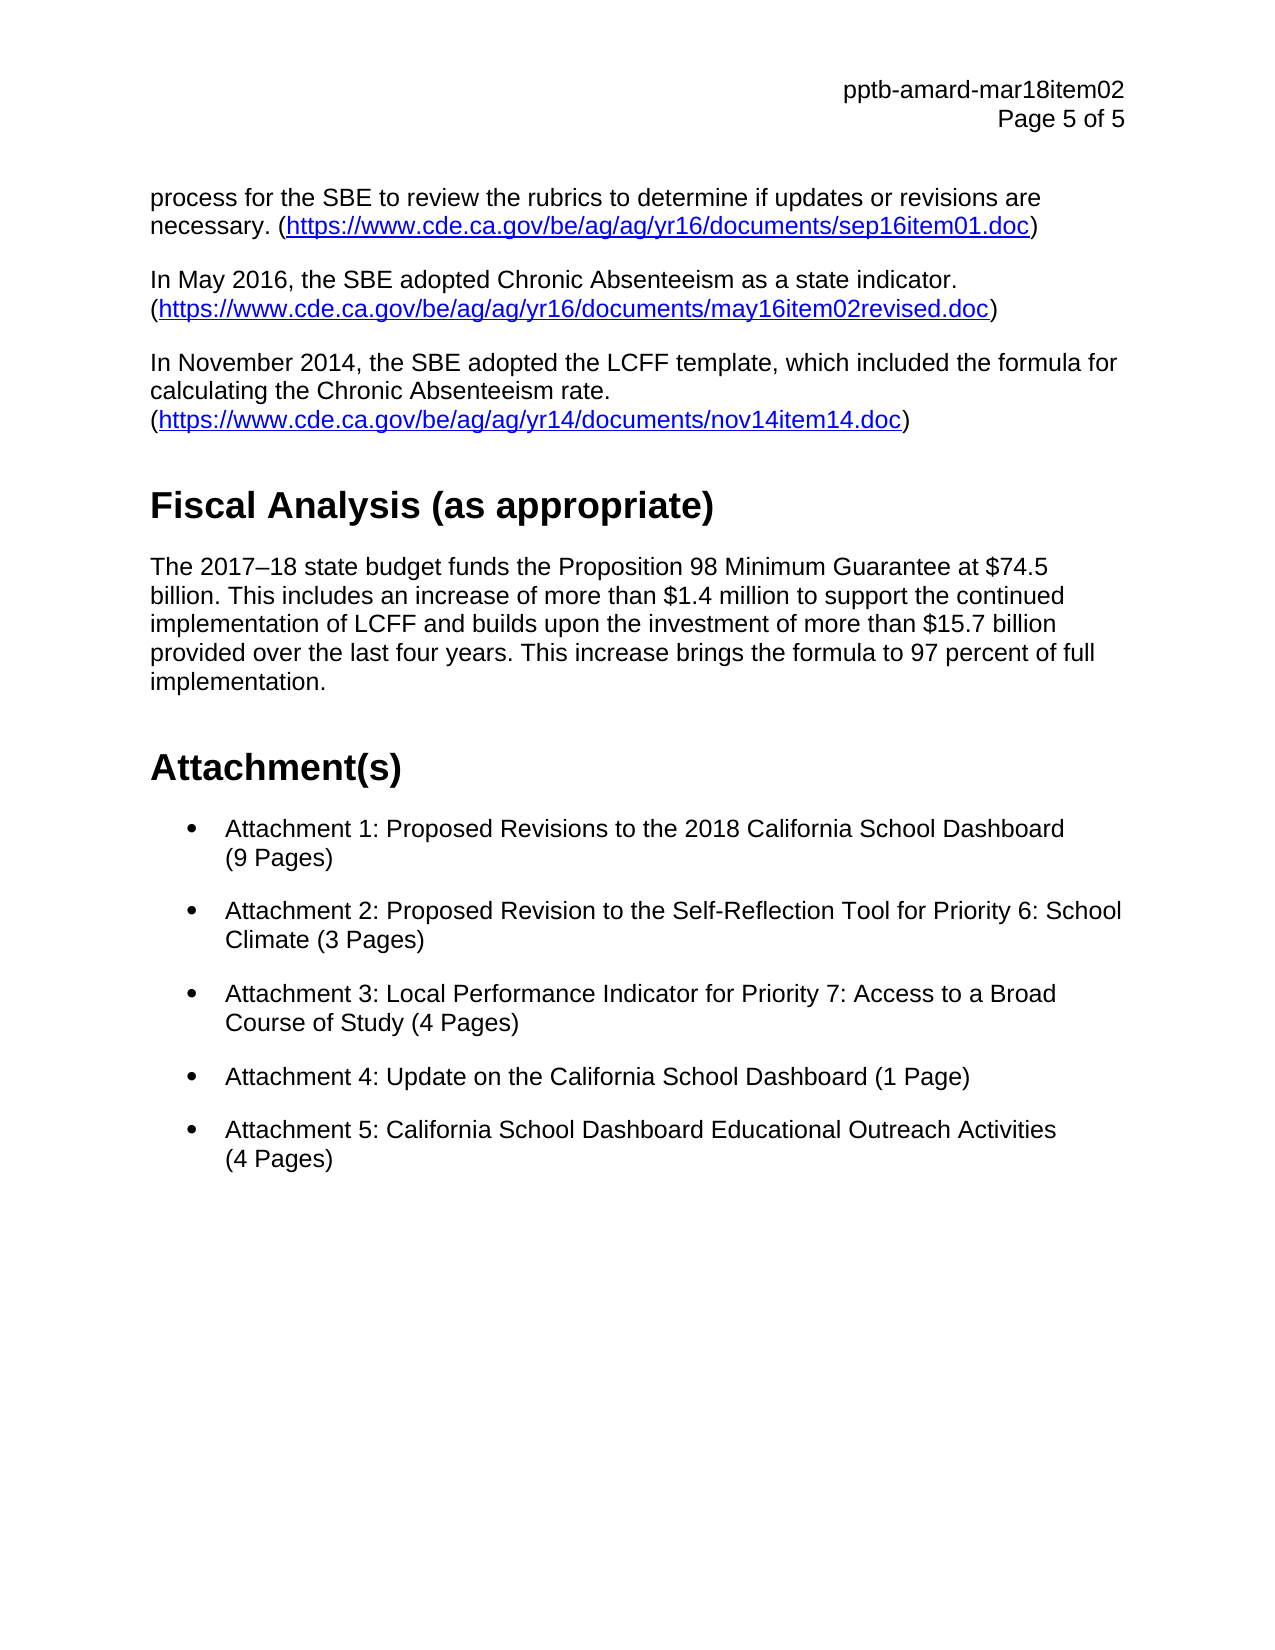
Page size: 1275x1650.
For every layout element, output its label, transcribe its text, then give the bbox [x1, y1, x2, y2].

text The 2017–18 state budget funds the Proposition 98 Minimum Guarantee at $74.5 billion. This includes an increase of more than $1.4 million to support the continued implementation of LCFF and builds upon the investment of more than $15.7 billion provided over the last four years. This increase brings the formula to 97 percent of full implementation. [150, 552, 1125, 696]
subtitle Fiscal Analysis (as appropriate) [150, 484, 1125, 527]
list Attachment 1: Proposed Revisions to the 2018 California School Dashboard (9 Pages) [187, 814, 1125, 871]
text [150, 182, 1125, 240]
subtitle Attachment(s) [150, 746, 1125, 789]
text In November 2014, the SBE adopted the LCFF template, which included the formula for calculating the Chronic Absenteeism rate. (https://www.cde.ca.gov/be/ag/ag/yr14/documents/nov14item14.doc) [150, 347, 1125, 434]
list Attachment 3: Local Performance Indicator for Priority 7: Access to a Broad Course of Study (4 Pages) [187, 979, 1125, 1037]
list Attachment 2: Proposed Revision to the Self-Reflection Tool for Priority 6: School Climate (3 Pages) [187, 896, 1125, 954]
text In May 2016, the SBE adopted Chronic Absenteeism as a state indicator. (https://www.cde.ca.gov/be/ag/ag/yr16/documents/may16item02revised.doc) [150, 265, 1125, 322]
list Attachment 5: California School Dashboard Educational Outreach Activities (4 Pages) [187, 1115, 1125, 1173]
list Attachment 4: Update on the California School Dashboard (1 Page) [187, 1062, 1125, 1090]
